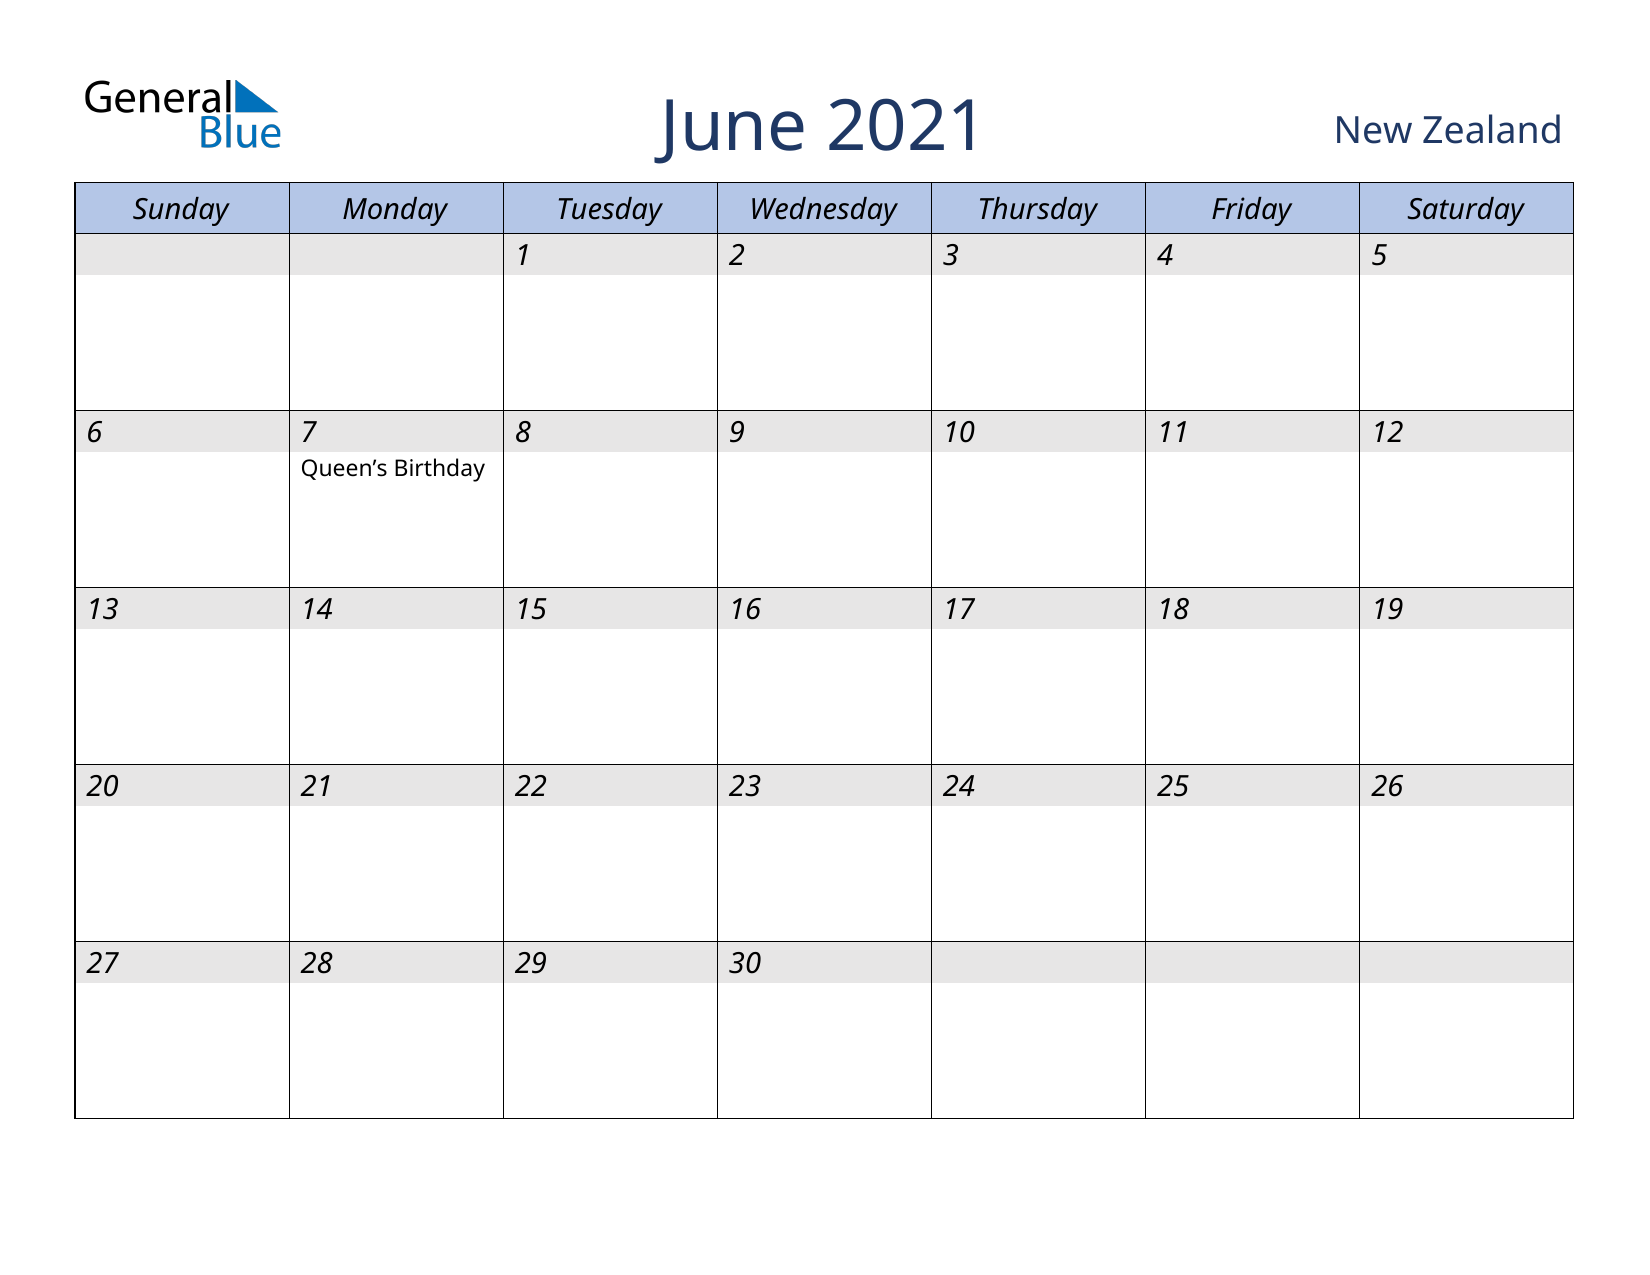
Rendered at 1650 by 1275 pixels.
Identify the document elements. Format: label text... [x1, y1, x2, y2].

table_cell [290, 234, 503, 275]
table_cell 2 [718, 234, 931, 275]
table_cell Thursday [932, 183, 1145, 233]
table_cell [76, 983, 289, 1118]
table_cell [504, 806, 717, 941]
table_cell Monday [290, 183, 503, 233]
table_cell 4 [1146, 234, 1359, 275]
table_cell [718, 806, 931, 941]
table_cell 21 [290, 765, 503, 806]
table_cell 19 [1360, 588, 1573, 629]
table_cell 22 [504, 765, 717, 806]
table_cell [718, 629, 931, 764]
table_cell [1146, 983, 1359, 1118]
table_cell [290, 983, 503, 1118]
table_cell 28 [290, 942, 503, 983]
table_cell [932, 983, 1145, 1118]
table_cell [1146, 806, 1359, 941]
table_cell 26 [1360, 765, 1573, 806]
table_cell 6 [76, 411, 289, 452]
table_cell 30 [718, 942, 931, 983]
table_cell [290, 629, 503, 764]
table_cell [1146, 275, 1359, 410]
table_cell 10 [932, 411, 1145, 452]
picture [85, 80, 281, 148]
table_cell 20 [76, 765, 289, 806]
table_cell [76, 806, 289, 941]
table_cell 12 [1360, 411, 1573, 452]
table_cell 5 [1360, 234, 1573, 275]
table_cell [1146, 452, 1359, 587]
table_cell [1360, 942, 1573, 983]
table_cell [76, 452, 289, 587]
table_cell [718, 452, 931, 587]
table_cell 17 [932, 588, 1145, 629]
table_cell Friday [1146, 183, 1359, 233]
table_cell [504, 629, 717, 764]
table_cell 11 [1146, 411, 1359, 452]
table_cell [504, 452, 717, 587]
table_cell [504, 275, 717, 410]
table_cell Tuesday [504, 183, 717, 233]
table_cell [76, 629, 289, 764]
table_cell 29 [504, 942, 717, 983]
table_cell [1360, 452, 1573, 587]
table_cell [76, 234, 289, 275]
table_cell [1360, 983, 1573, 1118]
table_cell [290, 806, 503, 941]
table_cell 9 [718, 411, 931, 452]
table_header New Zealand [1146, 75, 1574, 182]
table_cell [718, 983, 931, 1118]
table_cell 8 [504, 411, 717, 452]
table_cell 1 [504, 234, 717, 275]
table_cell 25 [1146, 765, 1359, 806]
table_cell 15 [504, 588, 717, 629]
table_cell [1146, 629, 1359, 764]
table_cell [1360, 806, 1573, 941]
table_header [75, 75, 503, 182]
table_cell 27 [76, 942, 289, 983]
table_cell 23 [718, 765, 931, 806]
table_cell 13 [76, 588, 289, 629]
table_cell 24 [932, 765, 1145, 806]
table_cell [932, 275, 1145, 410]
table_cell Wednesday [718, 183, 931, 233]
table_cell [1360, 275, 1573, 410]
table_cell [76, 275, 289, 410]
table_cell [932, 629, 1145, 764]
table_cell [290, 275, 503, 410]
table_cell [932, 942, 1145, 983]
table_cell 18 [1146, 588, 1359, 629]
table_cell Sunday [76, 183, 289, 233]
table_cell Queen’s Birthday [290, 452, 503, 587]
table_cell [1360, 629, 1573, 764]
table_header June 2021 [503, 75, 1146, 182]
table_cell 14 [290, 588, 503, 629]
table_cell [1146, 942, 1359, 983]
table_cell [718, 275, 931, 410]
table_cell 7 [290, 411, 503, 452]
table_cell [932, 452, 1145, 587]
table_cell [504, 983, 717, 1118]
table_cell [932, 806, 1145, 941]
table_cell 3 [932, 234, 1145, 275]
table_cell 16 [718, 588, 931, 629]
table_cell Saturday [1360, 183, 1573, 233]
